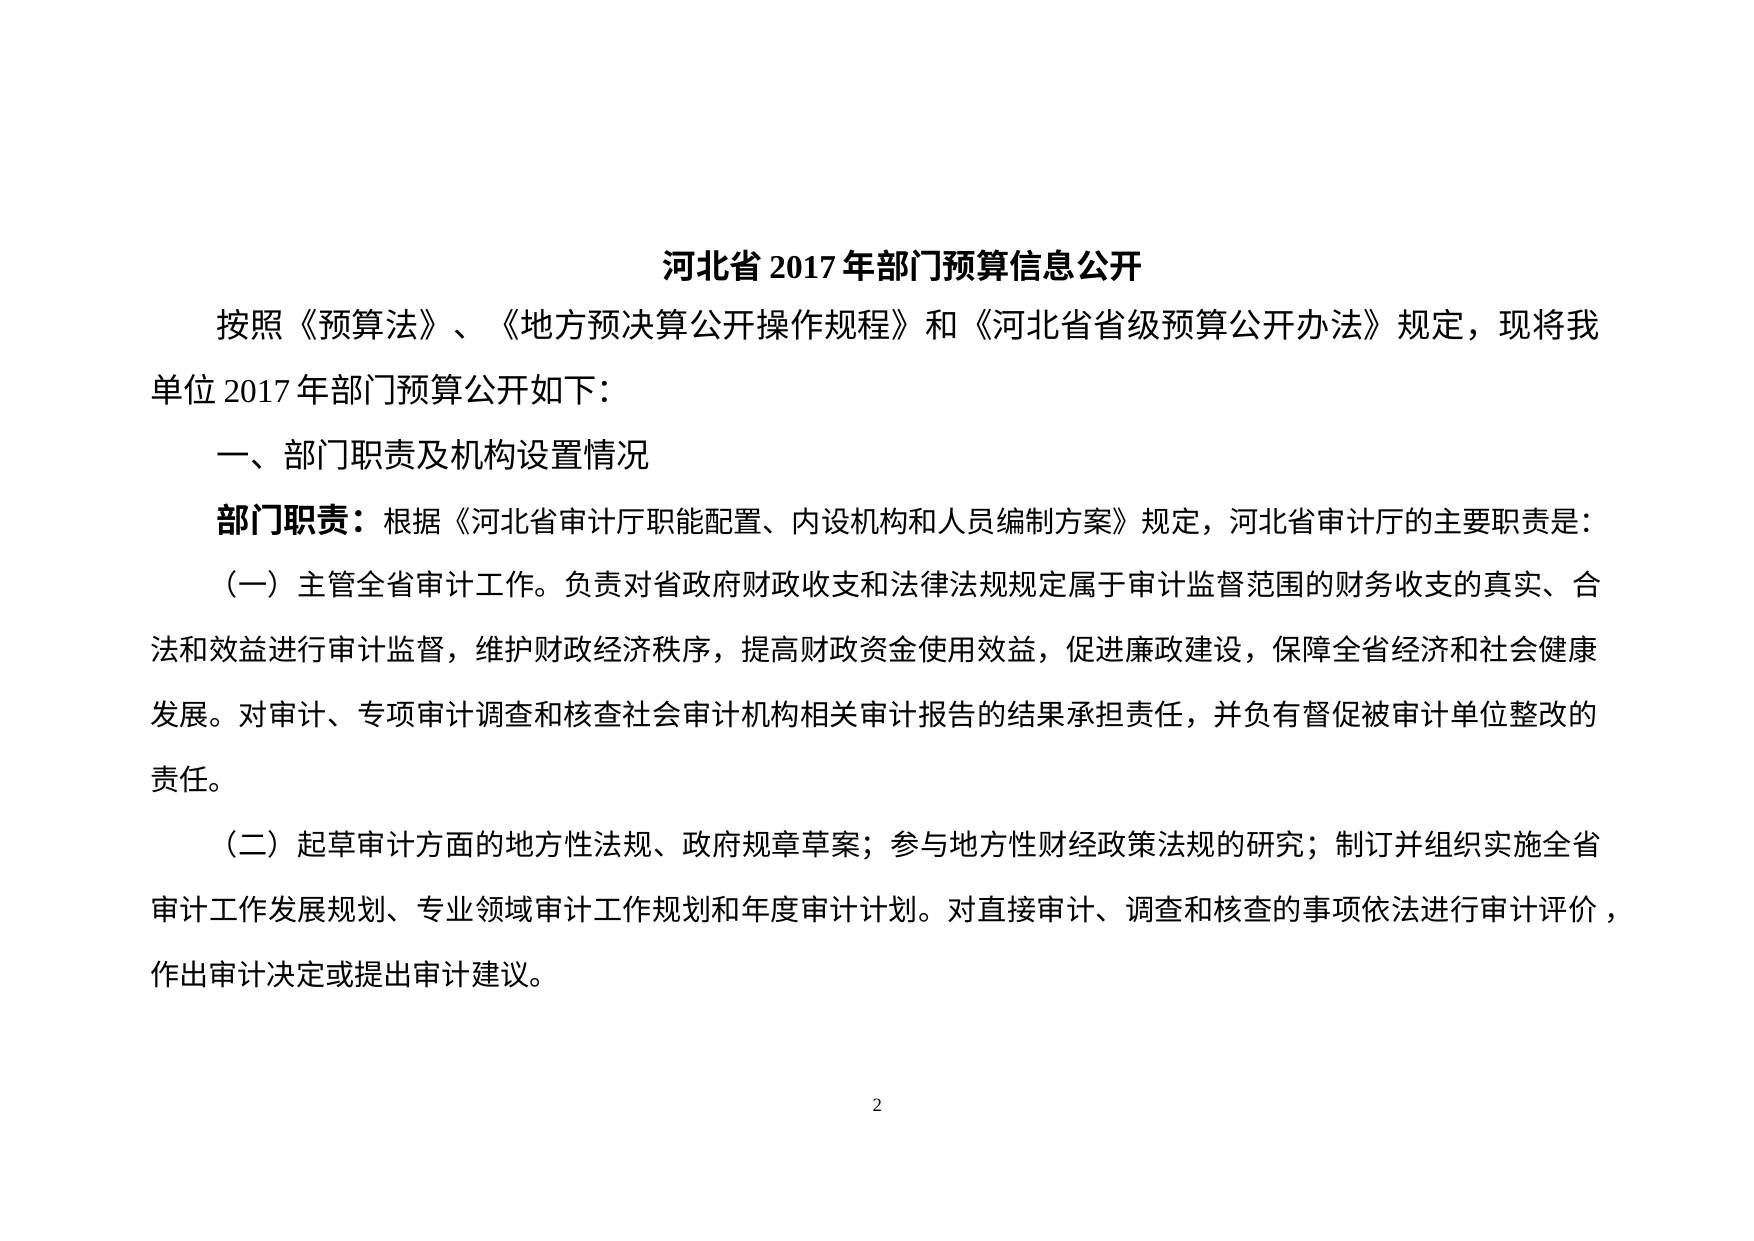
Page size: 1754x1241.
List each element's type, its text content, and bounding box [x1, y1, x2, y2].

text 部门职责：根据《河北省审计厅职能配置、内设机构和人员编制方案》规定，河北省审计厅的主要职责是： [150, 486, 1604, 551]
text 按照《预算法》、《地方预决算公开操作规程》和《河北省省级预算公开办法》规定，现将我单位2017年部门预算公开如下： [150, 291, 1604, 421]
text 河北省2017年部门预算信息公开 [150, 230, 1604, 291]
text （一）主管全省审计工作。负责对省政府财政收支和法律法规规定属于审计监督范围的财务收支的真实、合法和效益进行审计监督，维护财政经济秩序，提高财政资金使用效益，促进廉政建设，保障全省经济和社会健康发展。对审计、专项审计调查和核查社会审计机构相关审计报告的结果承担责任，并负有督促被审计单位整改的责任。 [150, 551, 1604, 811]
text 一、部门职责及机构设置情况 [150, 421, 1604, 486]
text （二）起草审计方面的地方性法规、政府规章草案；参与地方性财经政策法规的研究；制订并组织实施全省审计工作发展规划、专业领域审计工作规划和年度审计计划。对直接审计、调查和核查的事项依法进行审计评价，作出审计决定或提出审计建议。 [150, 811, 1604, 1006]
